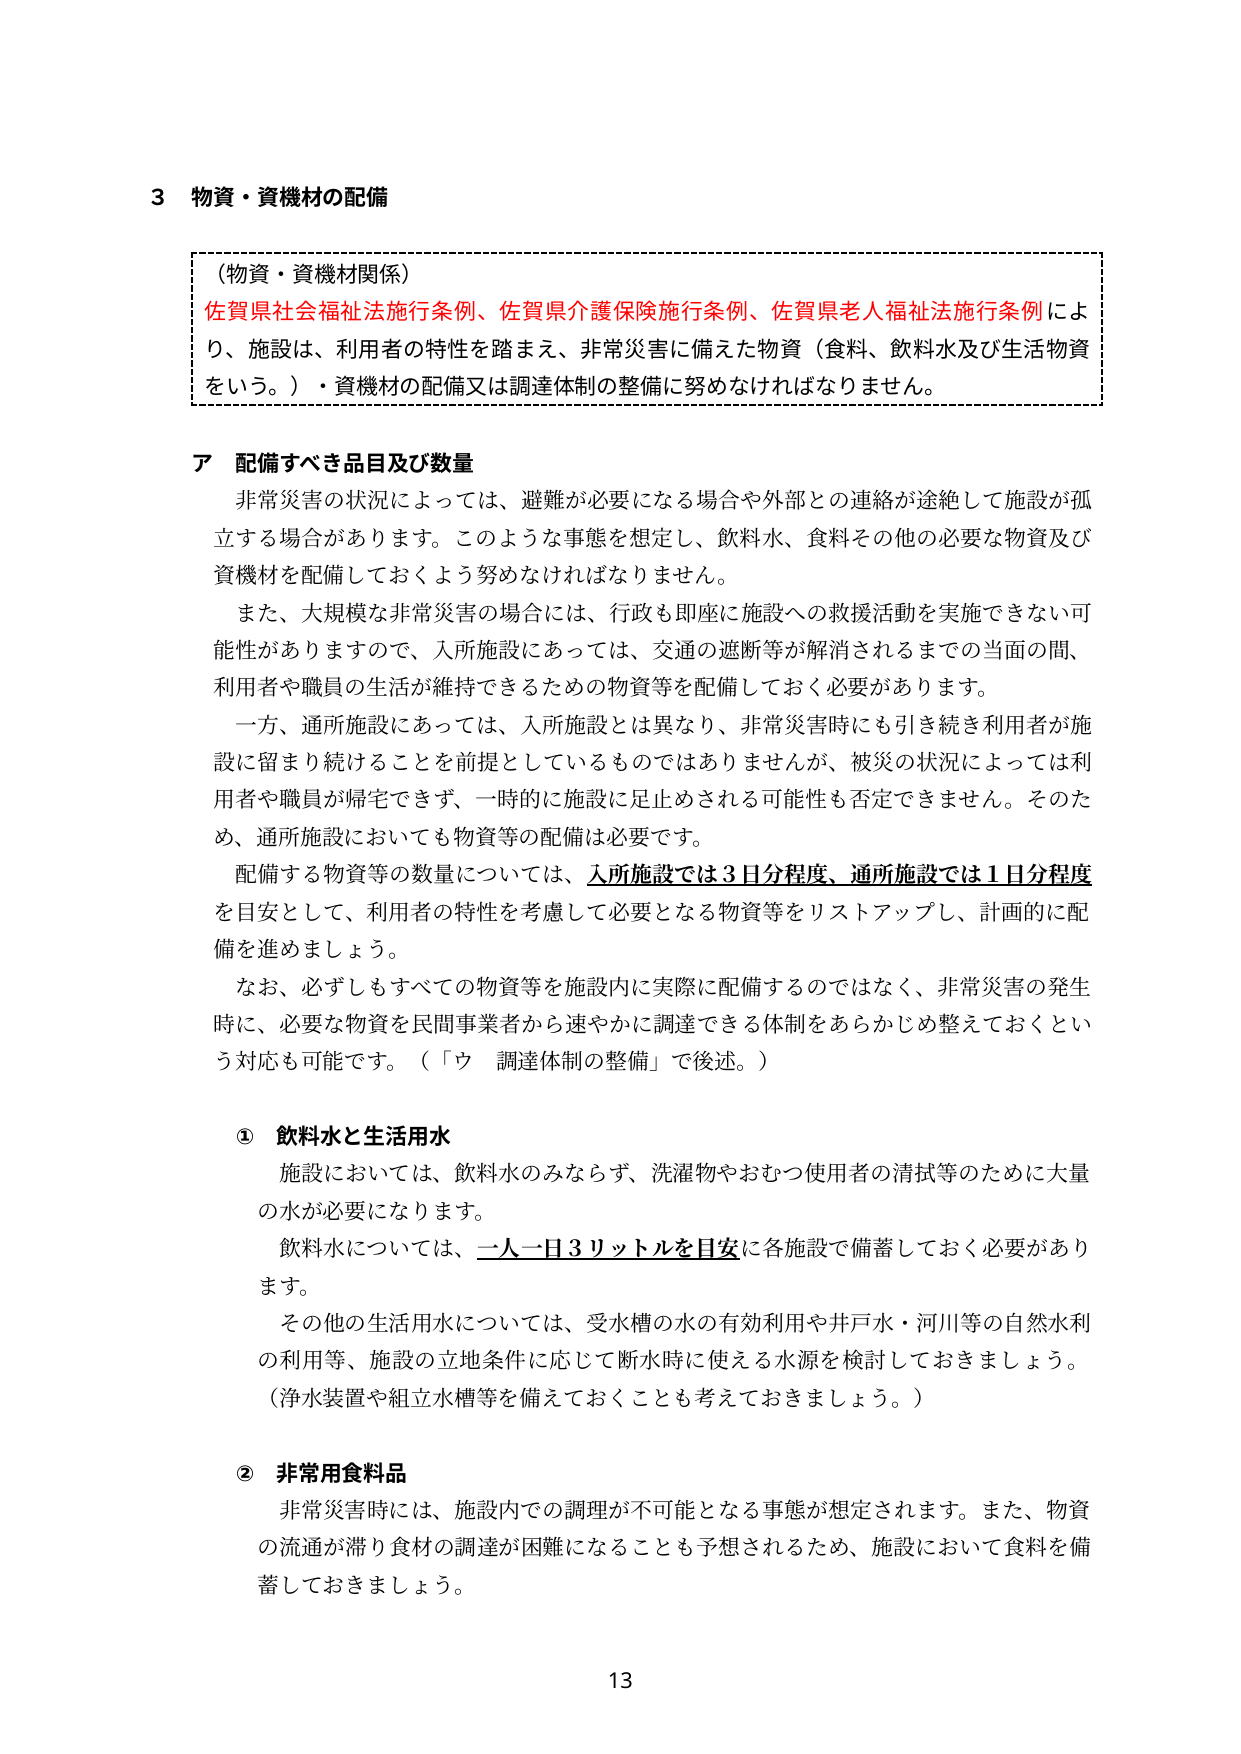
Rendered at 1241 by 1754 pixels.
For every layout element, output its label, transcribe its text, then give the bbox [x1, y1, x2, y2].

text ① 飲料水と生活用水 [148, 1116, 1092, 1154]
text なお、必ずしもすべての物資等を施設内に実際に配備するのではなく、非常災害の発生時に、必要な物資を民間事業者から速やかに調達できる体制をあらかじめ整えておくという対応も可能です。（「ウ 調達体制の整備」で後述。） [213, 967, 1092, 1079]
text 配備する物資等の数量については、入所施設では３日分程度、通所施設では１日分程度を目安として、利用者の特性を考慮して必要となる物資等をリストアップし、計画的に配備を進めましょう。 [213, 854, 1092, 967]
text また、大規模な非常災害の場合には、行政も即座に施設への救援活動を実施できない可能性がありますので、入所施設にあっては、交通の遮断等が解消されるまでの当面の間、利用者や職員の生活が維持できるための物資等を配備しておく必要があります。 [213, 593, 1092, 705]
text 施設においては、飲料水のみならず、洗濯物やおむつ使用者の清拭等のために大量の水が必要になります。 [257, 1154, 1092, 1228]
text 飲料水については、一人一日３リットルを目安に各施設で備蓄しておく必要があります。 [257, 1228, 1092, 1303]
text 非常災害時には、施設内での調理が不可能となる事態が想定されます。また、物資の流通が滞り食材の調達が困難になることも予想されるため、施設において食料を備蓄しておきましょう。 [257, 1490, 1092, 1602]
text ３ 物資・資機材の配備 [148, 177, 1092, 215]
text ア 配備すべき品目及び数量 [169, 443, 1092, 481]
text その他の生活用水については、受水槽の水の有効利用や井戸水・河川等の自然水利の利用等、施設の立地条件に応じて断水時に使える水源を検討しておきましょう。（浄水装置や組立水槽等を備えておくことも考えておきましょう。） [257, 1303, 1092, 1416]
text ② 非常用食料品 [148, 1453, 1092, 1490]
table_header （物資・資機材関係） 佐賀県社会福祉法施行条例、佐賀県介護保険施行条例、佐賀県老人福祉法施行条例により、施設は、利用者の特性を踏まえ、非常災害に備えた物資（食料、飲料水及び生活物資をいう。）・資機材の配備又は調達体制の整備に努めなければなりません。 [192, 252, 1102, 404]
text 一方、通所施設にあっては、入所施設とは異なり、非常災害時にも引き続き利用者が施設に留まり続けることを前提としているものではありませんが、被災の状況によっては利用者や職員が帰宅できず、一時的に施設に足止めされる可能性も否定できません。そのため、通所施設においても物資等の配備は必要です。 [213, 705, 1092, 854]
text 非常災害の状況によっては、避難が必要になる場合や外部との連絡が途絶して施設が孤立する場合があります。このような事態を想定し、飲料水、食料その他の必要な物資及び資機材を配備しておくよう努めなければなりません。 [213, 481, 1092, 593]
